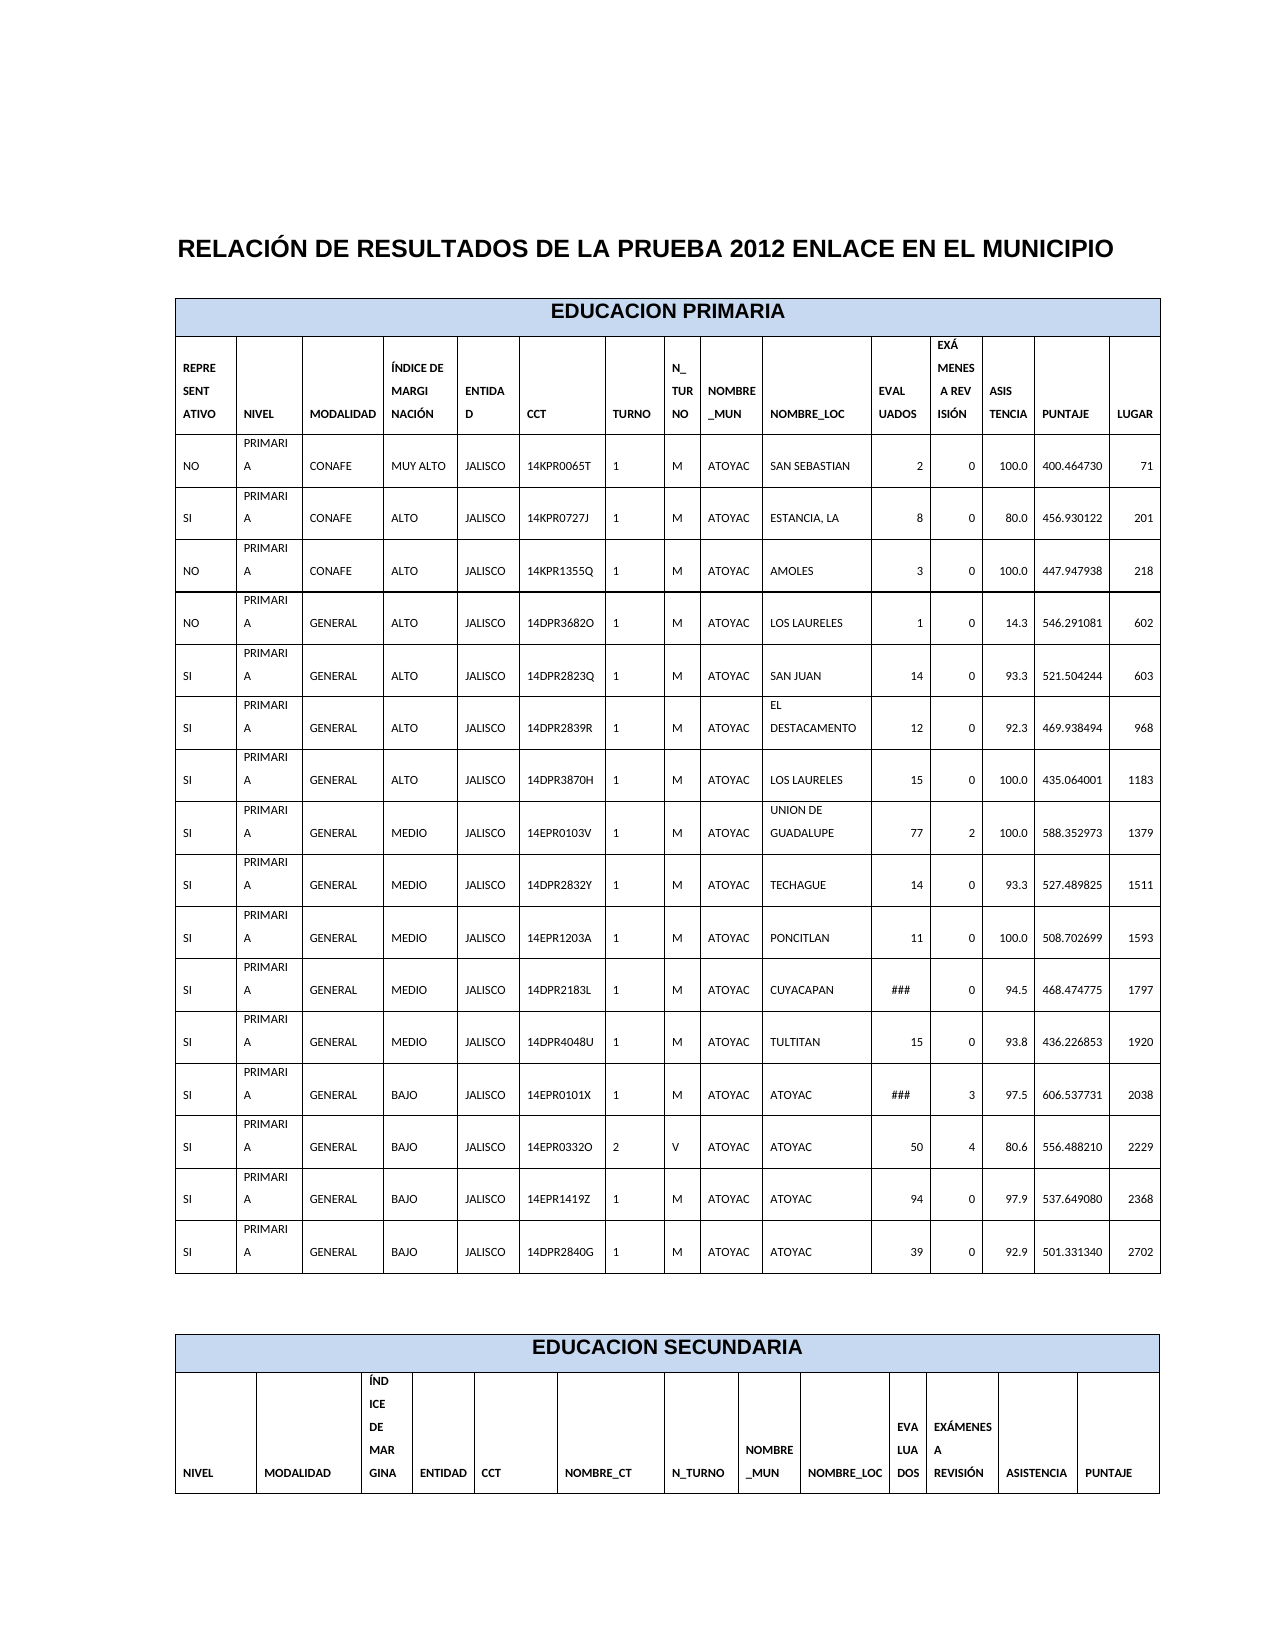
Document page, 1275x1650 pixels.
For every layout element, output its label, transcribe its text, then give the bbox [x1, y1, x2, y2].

table_cell GENERAL [303, 593, 383, 644]
table_cell 1 [606, 488, 664, 539]
table_cell MEDIO [384, 855, 457, 906]
table_cell 14DPR2839R [520, 697, 605, 749]
table_cell 400.464730 [1035, 435, 1109, 487]
table_cell 77 [872, 802, 930, 853]
table_cell 447.947938 [1035, 540, 1109, 591]
table_cell NOMBRE_LOC [763, 337, 871, 434]
table_cell 0 [931, 1221, 982, 1273]
table_cell ALTO [384, 540, 457, 591]
table_cell 603 [1110, 645, 1160, 696]
table_cell GENERAL [303, 645, 383, 696]
table_cell 14.3 [983, 593, 1034, 644]
table_cell M [665, 540, 700, 591]
table_cell 1920 [1110, 1012, 1160, 1063]
table_cell LOS LAURELES [763, 593, 871, 644]
table_cell SI [176, 802, 236, 853]
table_cell JALISCO [458, 1221, 519, 1273]
table_cell 1 [606, 802, 664, 853]
table_cell 100.0 [983, 435, 1034, 487]
table_cell ATOYAC [701, 1116, 762, 1168]
table_cell 1797 [1110, 959, 1160, 1011]
table_cell 14DPR4048U [520, 1012, 605, 1063]
table_cell TURNO [606, 337, 664, 434]
table_cell ALTO [384, 750, 457, 801]
table_cell ATOYAC [763, 1116, 871, 1168]
table_cell 14KPR0065T [520, 435, 605, 487]
table_cell PRIMARIA [237, 959, 302, 1011]
table_cell M [665, 1221, 700, 1273]
table_cell TECHAGUE [763, 855, 871, 906]
table_cell ATOYAC [701, 750, 762, 801]
table_cell JALISCO [458, 855, 519, 906]
table_cell JALISCO [458, 959, 519, 1011]
table_cell 1379 [1110, 802, 1160, 853]
table_cell GENERAL [303, 750, 383, 801]
table_cell BAJO [384, 1116, 457, 1168]
table_cell MEDIO [384, 1012, 457, 1063]
table_cell M [665, 750, 700, 801]
table_cell PRIMARIA [237, 750, 302, 801]
table_cell 0 [931, 1169, 982, 1220]
table_cell 436.226853 [1035, 1012, 1109, 1063]
table_cell PRIMARIA [237, 593, 302, 644]
table_cell 2229 [1110, 1116, 1160, 1168]
table_cell 2 [606, 1116, 664, 1168]
table_cell 0 [931, 488, 982, 539]
table_cell BAJO [384, 1221, 457, 1273]
table_cell SI [176, 959, 236, 1011]
table_cell GENERAL [303, 959, 383, 1011]
table_cell PRIMARIA [237, 645, 302, 696]
table_cell BAJO [384, 1169, 457, 1220]
table_cell 100.0 [983, 802, 1034, 853]
table_cell JALISCO [458, 802, 519, 853]
table_cell JALISCO [458, 593, 519, 644]
table_cell ATOYAC [701, 802, 762, 853]
table_cell 14EPR1203A [520, 907, 605, 958]
table_cell 93.3 [983, 645, 1034, 696]
table_cell JALISCO [458, 1012, 519, 1063]
table_cell GENERAL [303, 907, 383, 958]
table_cell ATOYAC [701, 593, 762, 644]
table_cell CONAFE [303, 540, 383, 591]
table_cell SI [176, 1169, 236, 1220]
table_cell SI [176, 1221, 236, 1273]
table_cell 14DPR3682O [520, 593, 605, 644]
table_cell MEDIO [384, 907, 457, 958]
table_cell ATOYAC [763, 1064, 871, 1115]
table_cell ATOYAC [701, 1064, 762, 1115]
table_cell 456.930122 [1035, 488, 1109, 539]
table_cell 508.702699 [1035, 907, 1109, 958]
table_cell BAJO [384, 1064, 457, 1115]
table_cell CONAFE [303, 435, 383, 487]
table_cell ASISTENCIA [999, 1373, 1077, 1493]
table_cell 2368 [1110, 1169, 1160, 1220]
table_cell 14DPR2823Q [520, 645, 605, 696]
table_cell PUNTAJE [1078, 1373, 1159, 1493]
table_cell MUY ALTO [384, 435, 457, 487]
table_cell 92.9 [983, 1221, 1034, 1273]
table_cell SI [176, 1064, 236, 1115]
table_cell 11 [872, 907, 930, 958]
text RELACIÓN DE RESULTADOS DE LA PRUEBA 2012 ENLACE EN EL MUNICIPIO [177, 234, 1127, 263]
table_cell 218 [1110, 540, 1160, 591]
table_cell M [665, 855, 700, 906]
table_cell V [665, 1116, 700, 1168]
table_cell ATOYAC [701, 959, 762, 1011]
table_cell PRIMARIA [237, 697, 302, 749]
table_cell EL DESTACAMENTO [763, 697, 871, 749]
table_cell LOS LAURELES [763, 750, 871, 801]
table_cell 1 [606, 1064, 664, 1115]
table_cell GENERAL [303, 1012, 383, 1063]
table_cell PRIMARIA [237, 855, 302, 906]
table_cell 0 [931, 959, 982, 1011]
table_cell 93.8 [983, 1012, 1034, 1063]
table_cell JALISCO [458, 907, 519, 958]
table_cell ATOYAC [701, 907, 762, 958]
table_cell 71 [1110, 435, 1160, 487]
table_cell 0 [931, 750, 982, 801]
table_cell NOMBRE _MUN [739, 1373, 800, 1493]
table_cell ATOYAC [701, 488, 762, 539]
table_cell MODALIDAD [303, 337, 383, 434]
table_cell 14DPR2840G [520, 1221, 605, 1273]
table_cell 0 [931, 593, 982, 644]
table_cell ATOYAC [701, 1221, 762, 1273]
table_cell 0 [931, 1012, 982, 1063]
table_cell 0 [931, 645, 982, 696]
table_cell ALTO [384, 488, 457, 539]
table_cell SI [176, 750, 236, 801]
table_cell M [665, 697, 700, 749]
table_cell 14DPR3870H [520, 750, 605, 801]
table_cell PRIMARIA [237, 435, 302, 487]
table_cell ENTIDAD [458, 337, 519, 434]
table_header EDUCACION PRIMARIA [176, 299, 1160, 336]
table_cell 2038 [1110, 1064, 1160, 1115]
table_cell ALTO [384, 593, 457, 644]
table_cell 14EPR0103V [520, 802, 605, 853]
table_cell GENERAL [303, 697, 383, 749]
table_cell ESTANCIA, LA [763, 488, 871, 539]
table_cell ATOYAC [763, 1221, 871, 1273]
table_cell EVAL UADOS [872, 337, 930, 434]
table_cell ### [872, 1064, 930, 1115]
table_cell 8 [872, 488, 930, 539]
table_cell GENERAL [303, 1221, 383, 1273]
table_cell 2 [931, 802, 982, 853]
table_cell JALISCO [458, 1169, 519, 1220]
table_cell 0 [931, 907, 982, 958]
table_cell SI [176, 1012, 236, 1063]
table_cell JALISCO [458, 435, 519, 487]
table_cell 1 [606, 750, 664, 801]
table_cell 1511 [1110, 855, 1160, 906]
table_cell CCT [520, 337, 605, 434]
table_cell 469.938494 [1035, 697, 1109, 749]
table_cell MEDIO [384, 802, 457, 853]
table_cell SI [176, 697, 236, 749]
table_cell 1 [606, 540, 664, 591]
table_cell 1 [606, 593, 664, 644]
table_cell PRIMARIA [237, 1116, 302, 1168]
table_cell M [665, 645, 700, 696]
table_cell PRIMARIA [237, 907, 302, 958]
table_cell GENERAL [303, 1064, 383, 1115]
table_cell M [665, 1012, 700, 1063]
table_cell PRIMARIA [237, 1221, 302, 1273]
table_cell 1593 [1110, 907, 1160, 958]
table_cell 3 [931, 1064, 982, 1115]
table_cell ASIS TENCIA [983, 337, 1034, 434]
table_cell PRIMARIA [237, 802, 302, 853]
table_cell 1 [606, 907, 664, 958]
table_cell 14KPR0727J [520, 488, 605, 539]
table_cell CCT [475, 1373, 557, 1493]
table_cell 527.489825 [1035, 855, 1109, 906]
table_cell ### [872, 959, 930, 1011]
table_cell JALISCO [458, 1064, 519, 1115]
table_cell M [665, 1064, 700, 1115]
table_cell ENTIDAD [413, 1373, 474, 1493]
table_cell ATOYAC [701, 1169, 762, 1220]
table_cell 0 [931, 855, 982, 906]
table_cell ATOYAC [763, 1169, 871, 1220]
table_cell GENERAL [303, 802, 383, 853]
table_cell NIVEL [237, 337, 302, 434]
table_cell 92.3 [983, 697, 1034, 749]
table_cell SAN SEBASTIAN [763, 435, 871, 487]
table_cell 100.0 [983, 750, 1034, 801]
table_cell 2702 [1110, 1221, 1160, 1273]
table_cell M [665, 907, 700, 958]
table_cell REPRE SENT ATIVO [176, 337, 236, 434]
table_cell 80.6 [983, 1116, 1034, 1168]
table_cell SI [176, 645, 236, 696]
table_cell CONAFE [303, 488, 383, 539]
table_cell M [665, 593, 700, 644]
table_cell 556.488210 [1035, 1116, 1109, 1168]
table_cell 606.537731 [1035, 1064, 1109, 1115]
table_cell M [665, 802, 700, 853]
table_cell ALTO [384, 697, 457, 749]
table_cell CUYACAPAN [763, 959, 871, 1011]
table_cell EXÁ MENES A REV ISIÓN [931, 337, 982, 434]
table_cell 14KPR1355Q [520, 540, 605, 591]
table_cell M [665, 959, 700, 1011]
table_cell 602 [1110, 593, 1160, 644]
table_cell MODALIDAD [257, 1373, 361, 1493]
table_cell 1 [606, 1221, 664, 1273]
table_cell JALISCO [458, 750, 519, 801]
table_cell 1 [872, 593, 930, 644]
table_cell 435.064001 [1035, 750, 1109, 801]
table_cell 1 [606, 959, 664, 1011]
table_cell SI [176, 907, 236, 958]
table_cell 2 [872, 435, 930, 487]
table_cell PRIMARIA [237, 488, 302, 539]
table_cell 15 [872, 750, 930, 801]
table_cell 537.649080 [1035, 1169, 1109, 1220]
table_cell M [665, 435, 700, 487]
table_cell 39 [872, 1221, 930, 1273]
table_cell 14DPR2183L [520, 959, 605, 1011]
table_cell 1 [606, 645, 664, 696]
table_cell NOMBRE _MUN [701, 337, 762, 434]
table_cell PUNTAJE [1035, 337, 1109, 434]
table_cell GENERAL [303, 855, 383, 906]
table_cell 93.3 [983, 855, 1034, 906]
table_cell GENERAL [303, 1116, 383, 1168]
table_cell 12 [872, 697, 930, 749]
table_cell EVA LUA DOS [890, 1373, 926, 1493]
table_cell 14 [872, 645, 930, 696]
table_cell PRIMARIA [237, 1012, 302, 1063]
table_cell JALISCO [458, 488, 519, 539]
table_cell SAN JUAN [763, 645, 871, 696]
table_cell EXÁMENES A REVISIÓN [927, 1373, 998, 1493]
table_cell NIVEL [176, 1373, 256, 1493]
table_cell 3 [872, 540, 930, 591]
table_cell TULTITAN [763, 1012, 871, 1063]
table_cell 4 [931, 1116, 982, 1168]
table_cell 94 [872, 1169, 930, 1220]
table_cell N_ TUR NO [665, 337, 700, 434]
table_cell ATOYAC [701, 697, 762, 749]
table_cell NOMBRE_CT [558, 1373, 664, 1493]
table_cell PRIMARIA [237, 1169, 302, 1220]
table_cell PONCITLAN [763, 907, 871, 958]
table_cell 0 [931, 435, 982, 487]
table_cell NO [176, 593, 236, 644]
table_cell ATOYAC [701, 435, 762, 487]
table_cell 100.0 [983, 907, 1034, 958]
table_cell 468.474775 [1035, 959, 1109, 1011]
table_cell 588.352973 [1035, 802, 1109, 853]
table_cell LUGAR [1110, 337, 1160, 434]
table_cell 15 [872, 1012, 930, 1063]
table_cell 50 [872, 1116, 930, 1168]
table_cell 0 [931, 697, 982, 749]
table_cell PRIMARIA [237, 540, 302, 591]
table_cell 1 [606, 697, 664, 749]
table_cell 1 [606, 1012, 664, 1063]
table_cell 14DPR2832Y [520, 855, 605, 906]
table_cell 14 [872, 855, 930, 906]
table_cell NO [176, 540, 236, 591]
table_cell NO [176, 435, 236, 487]
table_cell 501.331340 [1035, 1221, 1109, 1273]
table_cell ATOYAC [701, 645, 762, 696]
table_cell MEDIO [384, 959, 457, 1011]
table_cell 968 [1110, 697, 1160, 749]
table_cell 546.291081 [1035, 593, 1109, 644]
table_cell UNION DE GUADALUPE [763, 802, 871, 853]
table_cell SI [176, 855, 236, 906]
table_cell JALISCO [458, 540, 519, 591]
table_cell 14EPR0101X [520, 1064, 605, 1115]
table_cell ATOYAC [701, 855, 762, 906]
table_cell JALISCO [458, 697, 519, 749]
table_cell GENERAL [303, 1169, 383, 1220]
table_cell 0 [931, 540, 982, 591]
table_cell 97.9 [983, 1169, 1034, 1220]
table_cell ATOYAC [701, 540, 762, 591]
table_cell JALISCO [458, 645, 519, 696]
table_cell 100.0 [983, 540, 1034, 591]
table_cell ÍNDICE DE MARGI NACIÓN [384, 337, 457, 434]
table_cell 94.5 [983, 959, 1034, 1011]
table_cell 1 [606, 855, 664, 906]
table_cell SI [176, 488, 236, 539]
table_cell PRIMARIA [237, 1064, 302, 1115]
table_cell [362, 1373, 412, 1493]
table_cell ATOYAC [701, 1012, 762, 1063]
table_cell 201 [1110, 488, 1160, 539]
table_cell 97.5 [983, 1064, 1034, 1115]
table_cell SI [176, 1116, 236, 1168]
table_cell 1 [606, 435, 664, 487]
table_cell 1183 [1110, 750, 1160, 801]
table_cell JALISCO [458, 1116, 519, 1168]
table_header EDUCACION SECUNDARIA [176, 1335, 1159, 1372]
table_cell 80.0 [983, 488, 1034, 539]
table_cell M [665, 488, 700, 539]
table_cell N_TURNO [665, 1373, 738, 1493]
table_cell 521.504244 [1035, 645, 1109, 696]
table_cell 14EPR1419Z [520, 1169, 605, 1220]
table_cell 14EPR0332O [520, 1116, 605, 1168]
table_cell NOMBRE_LOC [801, 1373, 889, 1493]
table_cell 1 [606, 1169, 664, 1220]
table_cell AMOLES [763, 540, 871, 591]
table_cell ALTO [384, 645, 457, 696]
table_cell M [665, 1169, 700, 1220]
